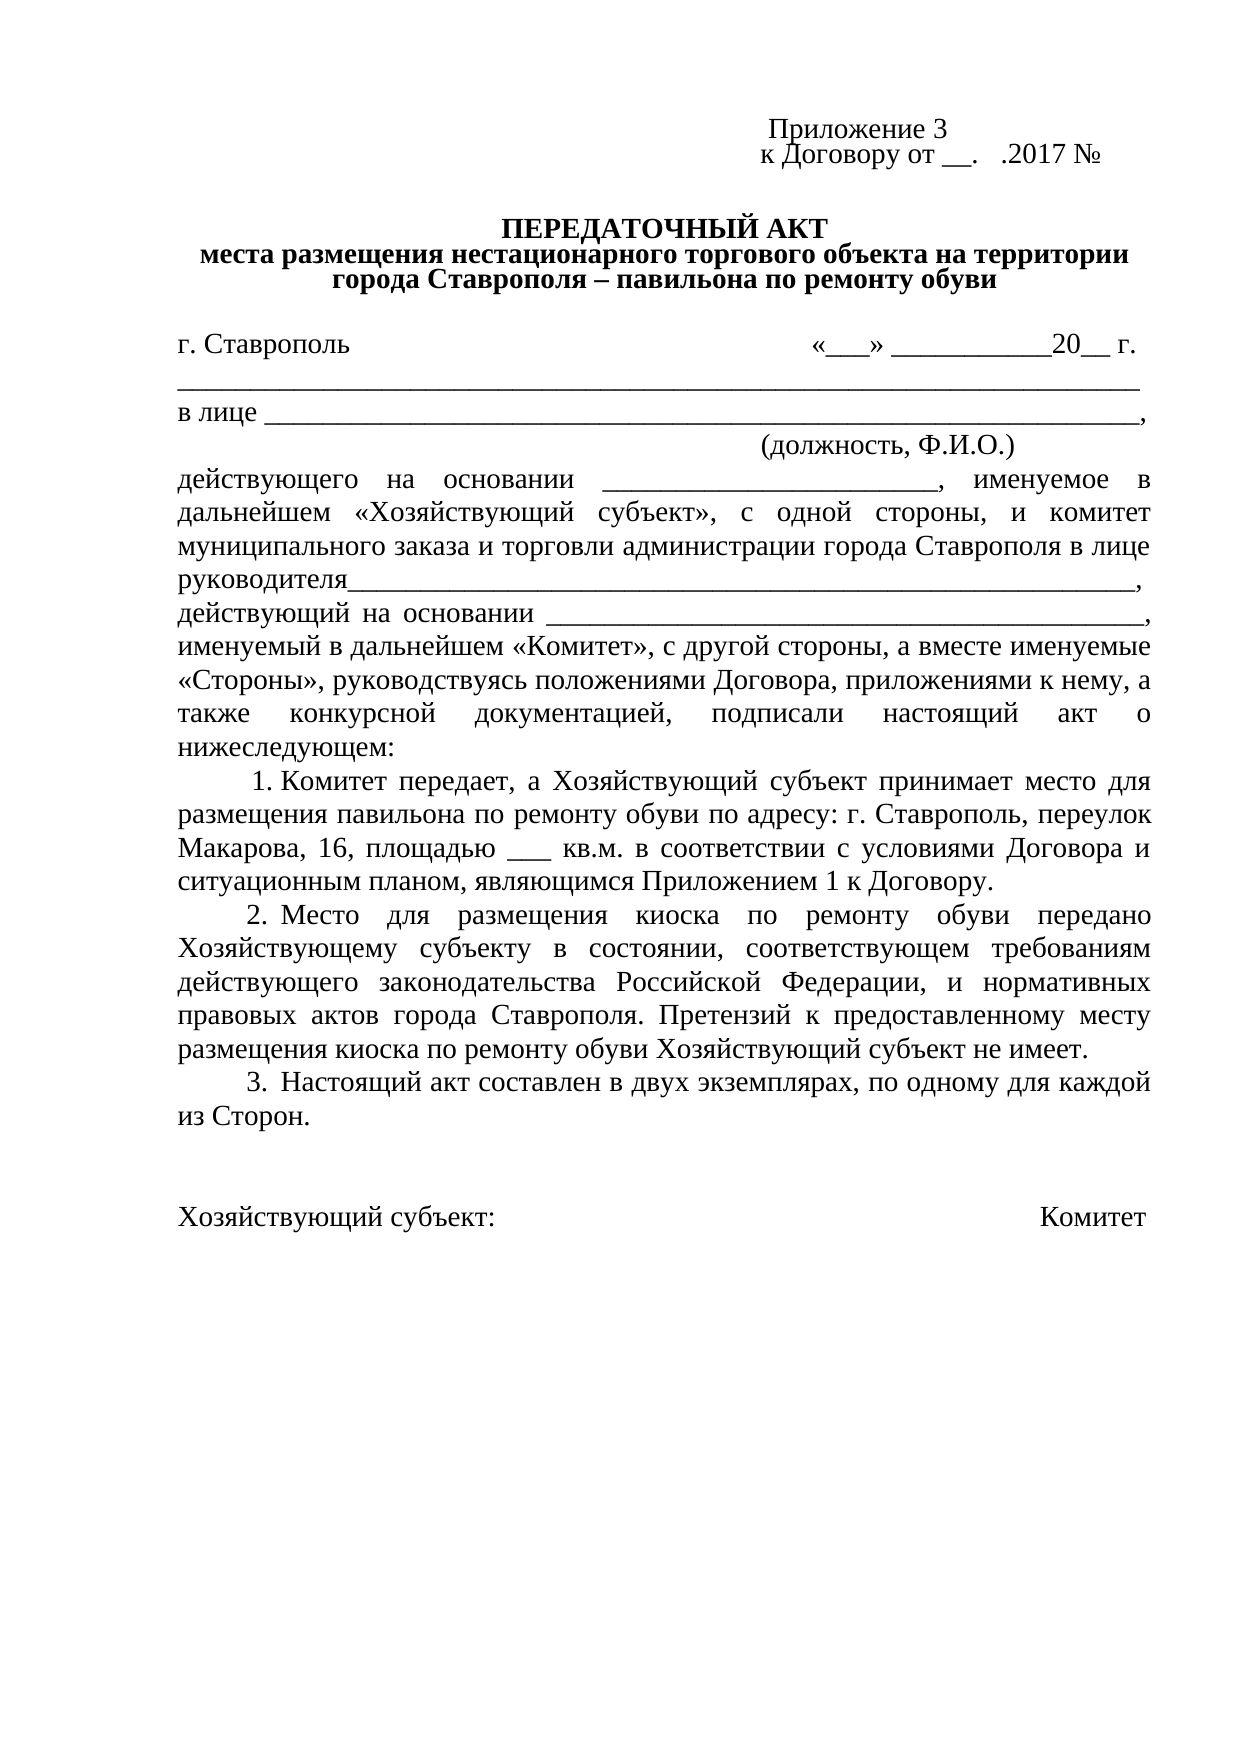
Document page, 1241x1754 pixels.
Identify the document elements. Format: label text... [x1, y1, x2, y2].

list Место для размещения киоска по ремонту обуви передано Хозяйствующему субъекту в состоянии, соответствующем требованиям действующего законодательства Российской Федерации, и нормативных правовых актов города Ставрополя. Претензий к предоставленному месту размещения киоска по ремонту обуви Хозяйствующий субъект не имеет. [177, 897, 1152, 1064]
text ПЕРЕДАТОЧНЫЙ АКТ [177, 218, 1152, 243]
text __________________________________________________________________ [177, 360, 1152, 394]
text действующий на основании _________________________________________, именуемый в дальнейшем «Комитет», с другой стороны, а вместе именуемые «Стороны», руководствуясь положениями Договора, приложениями к нему, а также конкурсной документацией, подписали настоящий акт о нижеследующем: [177, 595, 1152, 763]
text (должность, Ф.И.О.) [177, 427, 1152, 461]
text Приложение 3 [768, 118, 1152, 143]
text Хозяйствующий субъект: Комитет [177, 1207, 1152, 1232]
text к Договору от __. .2017 № [177, 143, 790, 168]
list Комитет передает, а Хозяйствующий субъект принимает место для размещения павильона по ремонту обуви по адресу: г. Ставрополь, переулок Макарова, 16, площадью ___ кв.м. в соответствии с условиями Договора и ситуационным планом, являющимся Приложением 1 к Договору. [177, 763, 1152, 897]
text к Договору от __. .2017 № [796, 143, 1152, 168]
list Настоящий акт составлен в двух экземплярах, по одному для каждой из Сторон. [177, 1064, 1152, 1132]
text места размещения нестационарного торгового объекта на территории города Ставрополя – павильона по ремонту обуви [177, 243, 1152, 293]
text действующего на основании _______________________, именуемое в дальнейшем «Хозяйствующий субъект», с одной стороны, и комитет муниципального заказа и торговли администрации города Ставрополя в лице руководителя______________________________________________________, [177, 461, 1152, 595]
text в лице ____________________________________________________________, [177, 394, 1152, 427]
text г. Ставрополь «___» ___________20__ г. [177, 327, 1152, 360]
